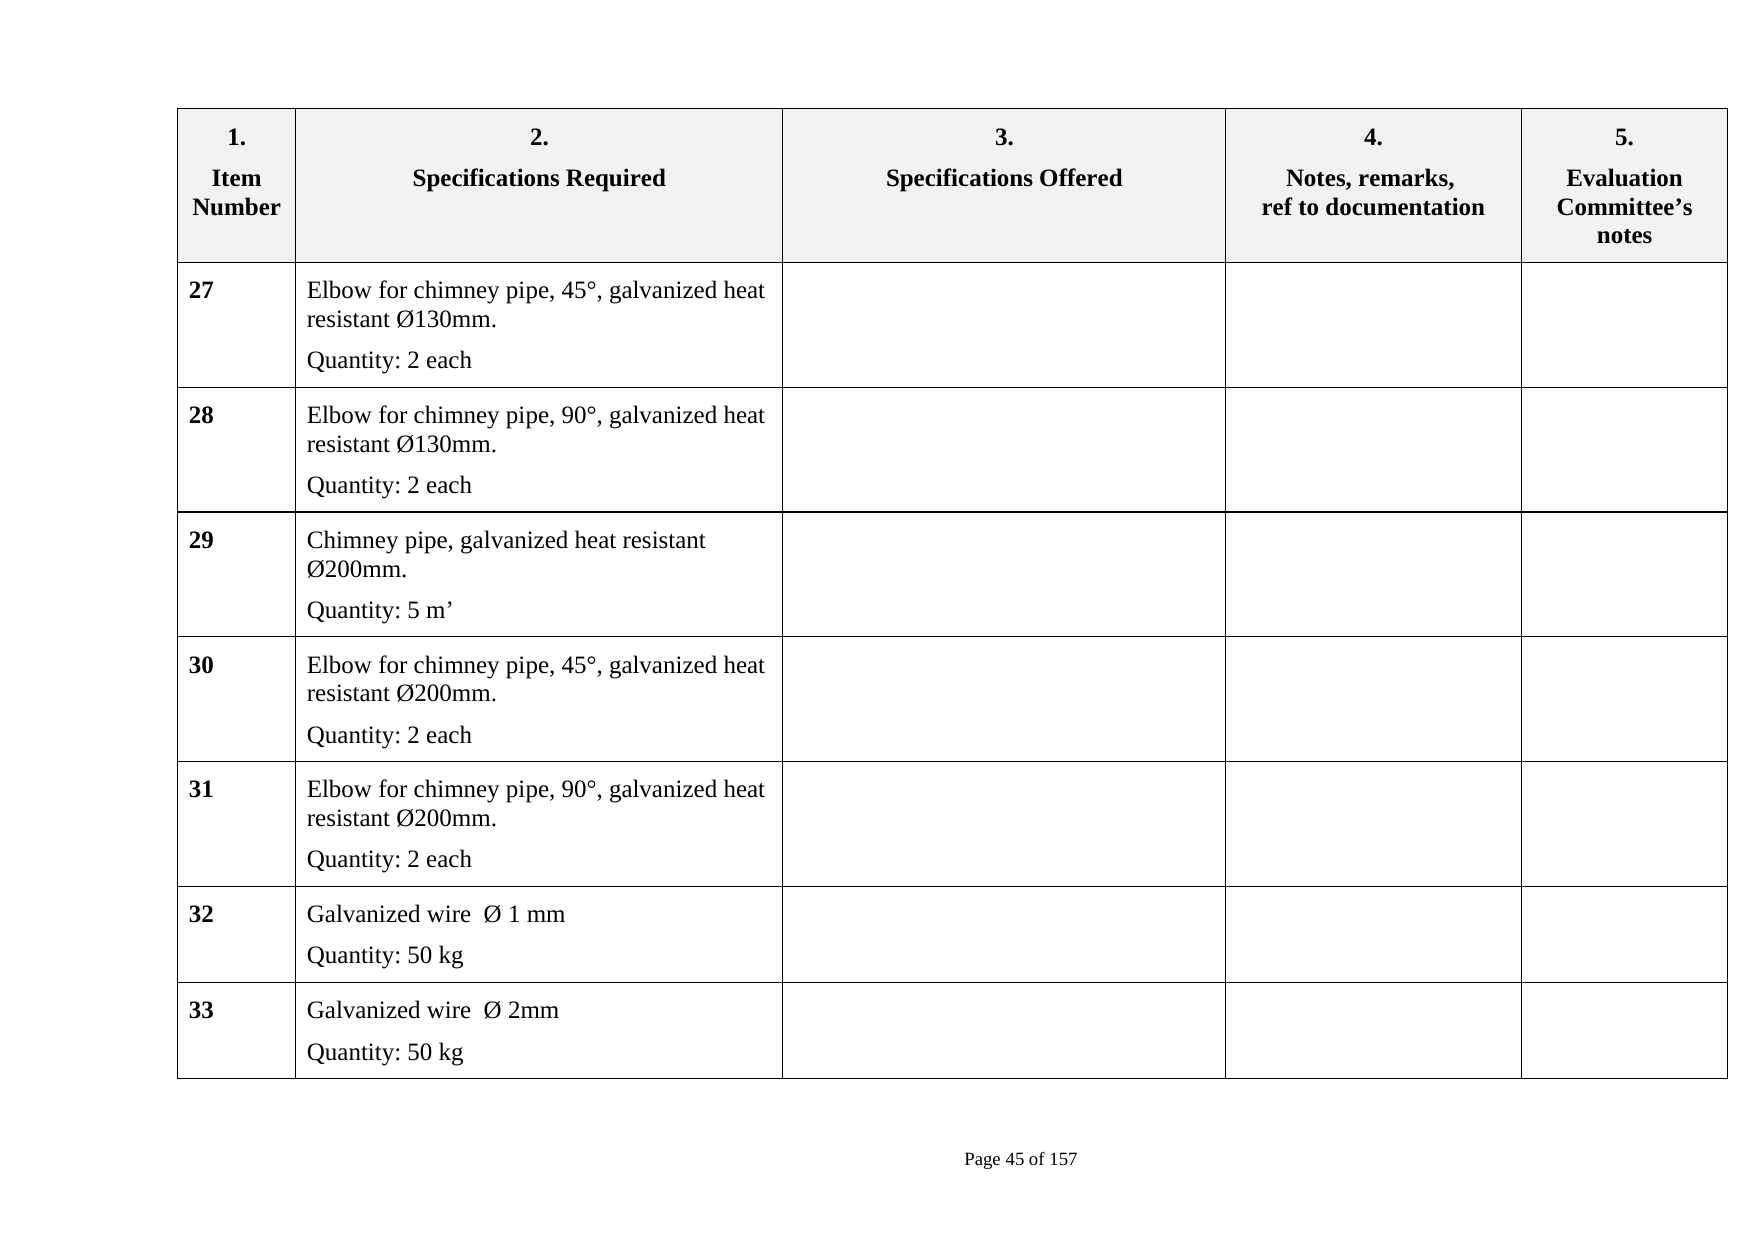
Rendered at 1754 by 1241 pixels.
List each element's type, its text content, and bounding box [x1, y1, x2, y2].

table_cell [1226, 388, 1521, 511]
table_cell [1226, 637, 1521, 761]
table_cell [1522, 513, 1727, 636]
table_cell 27 [178, 263, 295, 387]
table_cell [783, 263, 1225, 387]
table_cell [1522, 388, 1727, 511]
table_cell 33 [178, 983, 295, 1078]
table_cell [1522, 762, 1727, 886]
table_cell [1522, 637, 1727, 761]
table_header 5. Evaluation Committee’s notes [1522, 109, 1727, 262]
table_cell 28 [178, 388, 295, 511]
table_cell Galvanized wire Ø 2mm Quantity: 50 kg [296, 983, 782, 1078]
table_header 1. Item Number [178, 109, 295, 262]
table_cell Chimney pipe, galvanized heat resistant Ø200mm. Quantity: 5 m’ [296, 513, 782, 636]
table_cell [1226, 762, 1521, 886]
table_cell [1522, 263, 1727, 387]
table_cell [1522, 983, 1727, 1078]
table_cell [1226, 263, 1521, 387]
table_cell Elbow for chimney pipe, 90°, galvanized heat resistant Ø130mm. Quantity: 2 each [296, 388, 782, 511]
table_cell [1522, 887, 1727, 982]
table_header 2. Specifications Required [296, 109, 782, 262]
table_cell [783, 637, 1225, 761]
table_cell [783, 983, 1225, 1078]
table_header 3. Specifications Offered [783, 109, 1225, 262]
table_cell Elbow for chimney pipe, 45°, galvanized heat resistant Ø200mm. Quantity: 2 each [296, 637, 782, 761]
table_cell [1226, 887, 1521, 982]
table_cell [783, 388, 1225, 511]
table_cell [1226, 983, 1521, 1078]
table_cell [783, 513, 1225, 636]
table_cell Elbow for chimney pipe, 45°, galvanized heat resistant Ø130mm. Quantity: 2 each [296, 263, 782, 387]
table_cell [783, 762, 1225, 886]
table_cell [783, 887, 1225, 982]
table_cell Elbow for chimney pipe, 90°, galvanized heat resistant Ø200mm. Quantity: 2 each [296, 762, 782, 886]
table_cell 32 [178, 887, 295, 982]
table_cell 30 [178, 637, 295, 761]
table_cell Galvanized wire Ø 1 mm Quantity: 50 kg [296, 887, 782, 982]
table_cell 29 [178, 513, 295, 636]
table_header 4. Notes, remarks, ref to documentation [1226, 109, 1521, 262]
table_cell 31 [178, 762, 295, 886]
table_cell [1226, 513, 1521, 636]
